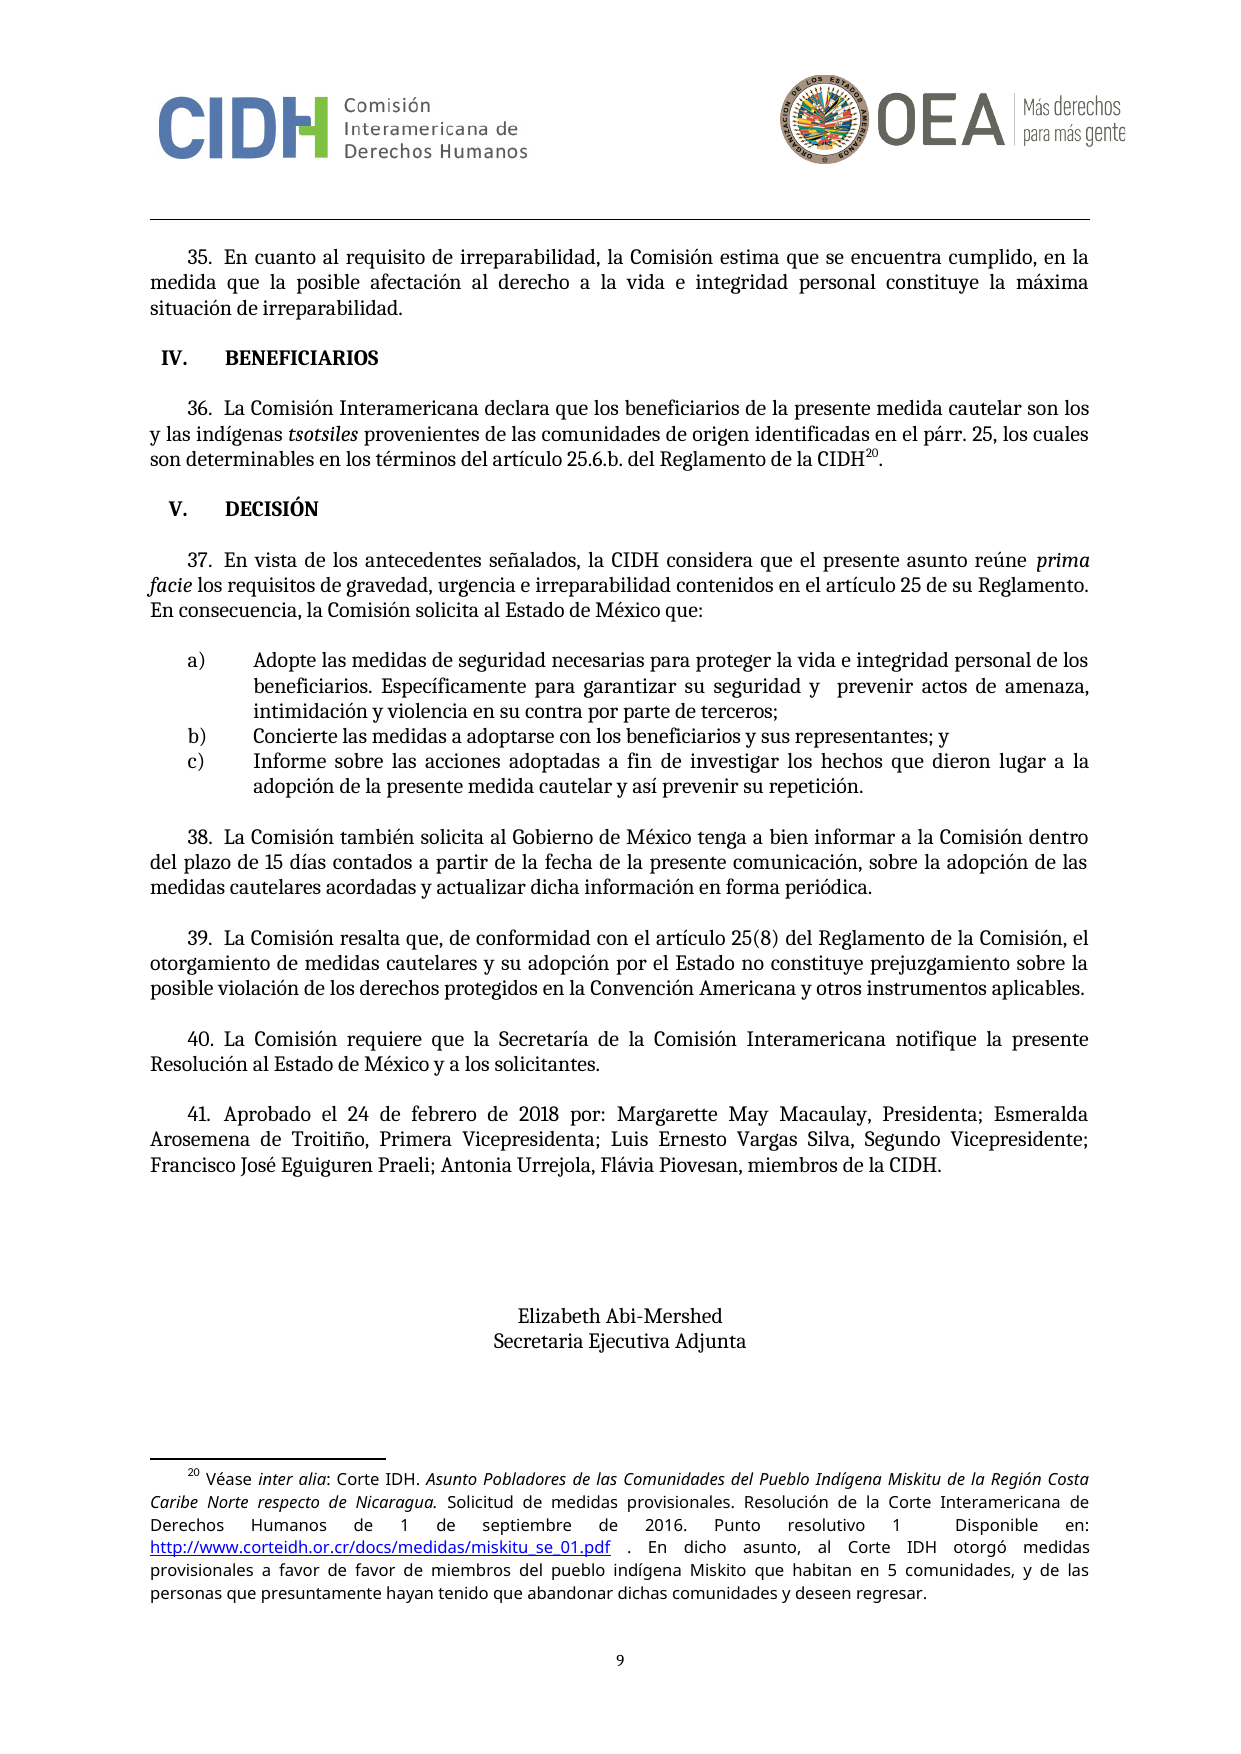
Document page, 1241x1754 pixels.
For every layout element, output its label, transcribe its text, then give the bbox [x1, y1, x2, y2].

list Adopte las medidas de seguridad necesarias para proteger la vida e integridad personal de los beneficiarios. Específicamente para garantizar su seguridad y prevenir actos de amenaza, intimidación y violencia en su contra por parte de terceros; [187, 648, 1090, 724]
list La Comisión también solicita al Gobierno de México tenga a bien informar a la Comisión dentro del plazo de 15 días contados a partir de la fecha de la presente comunicación, sobre la adopción de las medidas cautelares acordadas y actualizar dicha información en forma periódica. [150, 825, 1090, 900]
picture [150, 89, 537, 164]
text Secretaria Ejecutiva Adjunta [150, 1329, 1090, 1354]
list Concierte las medidas a adoptarse con los beneficiarios y sus representantes; y [187, 724, 1090, 749]
list BENEFICIARIOS [187, 346, 1090, 371]
list Aprobado el 24 de febrero de 2018 por: Margarette May Macaulay, Presidenta; Esmeralda Arosemena de Troitiño, Primera Vicepresidenta; Luis Ernesto Vargas Silva, Segundo Vicepresidente; Francisco José Eguiguren Praeli; Antonia Urrejola, Flávia Piovesan, miembros de la CIDH. [150, 1102, 1090, 1178]
text Elizabeth Abi-Mershed [150, 1304, 1090, 1329]
list En cuanto al requisito de irreparabilidad, la Comisión estima que se encuentra cumplido, en la medida que la posible afectación al derecho a la vida e integridad personal constituye la máxima situación de irreparabilidad. [150, 245, 1090, 321]
list Informe sobre las acciones adoptadas a fin de investigar los hechos que dieron lugar a la adopción de la presente medida cautelar y así prevenir su repetición. [187, 749, 1090, 799]
list La Comisión Interamericana declara que los beneficiarios de la presente medida cautelar son los y las indígenas tsotsiles provenientes de las comunidades de origen identificadas en el párr. 25, los cuales son determinables en los términos del artículo 25.6.b. del Reglamento de la CIDH. [150, 396, 1090, 472]
picture [780, 75, 1125, 164]
list La Comisión resalta que, de conformidad con el artículo 25(8) del Reglamento de la Comisión, el otorgamiento de medidas cautelares y su adopción por el Estado no constituye prejuzgamiento sobre la posible violación de los derechos protegidos en la Convención Americana y otros instrumentos aplicables. [150, 926, 1090, 1001]
list DECISIÓN [187, 497, 1090, 522]
list La Comisión requiere que la Secretaría de la Comisión Interamericana notifique la presente Resolución al Estado de México y a los solicitantes. [150, 1026, 1090, 1077]
list En vista de los antecedentes señalados, la CIDH considera que el presente asunto reúne prima facie los requisitos de gravedad, urgencia e irreparabilidad contenidos en el artículo 25 de su Reglamento. En consecuencia, la Comisión solicita al Estado de México que: [150, 547, 1090, 623]
